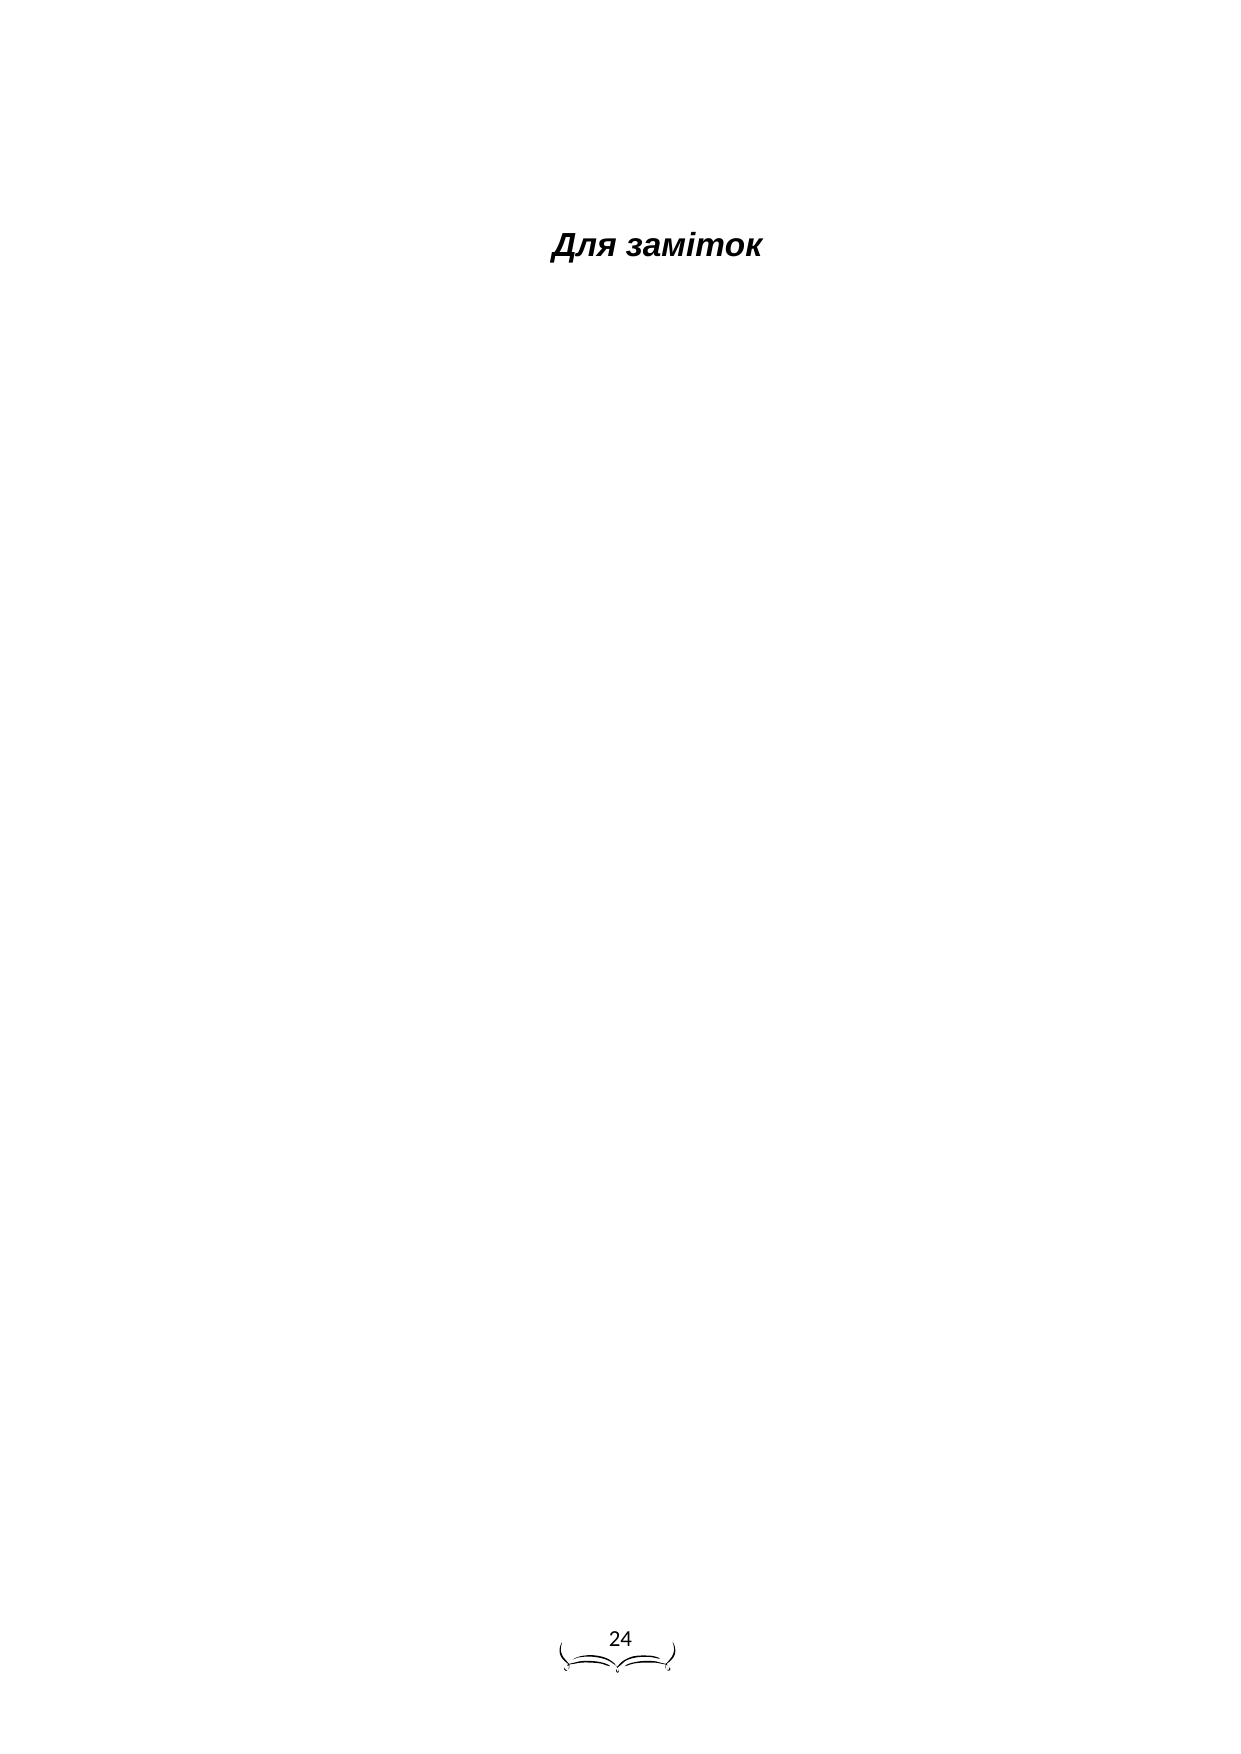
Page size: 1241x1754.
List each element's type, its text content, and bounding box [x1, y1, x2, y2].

text Для заміток [148, 224, 1092, 263]
